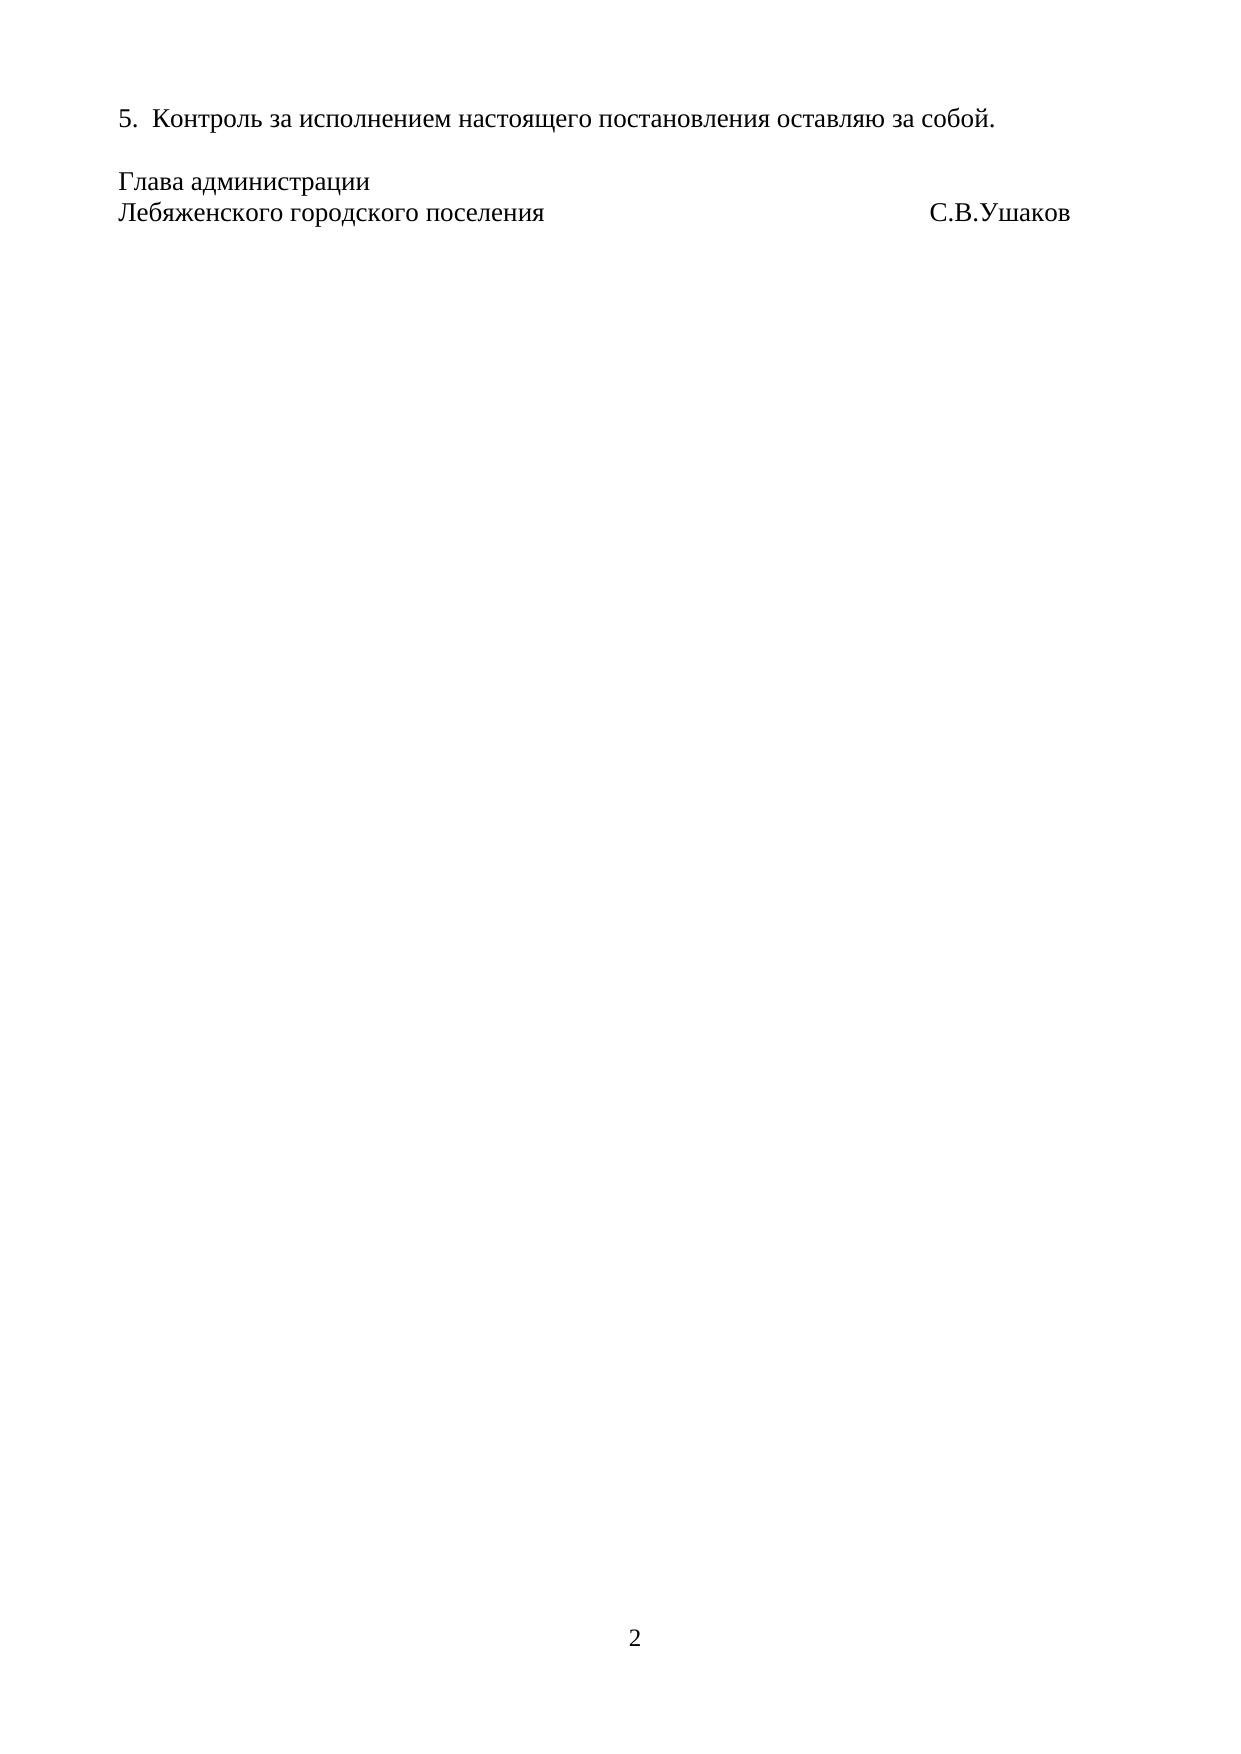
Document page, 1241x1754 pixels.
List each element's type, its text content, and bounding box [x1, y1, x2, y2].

text Лебяженского городского поселения С.В.Ушаков [118, 196, 1152, 227]
text Глава администрации [118, 165, 1152, 196]
text 5. Контроль за исполнением настоящего постановления оставляю за собой. [118, 102, 1152, 134]
